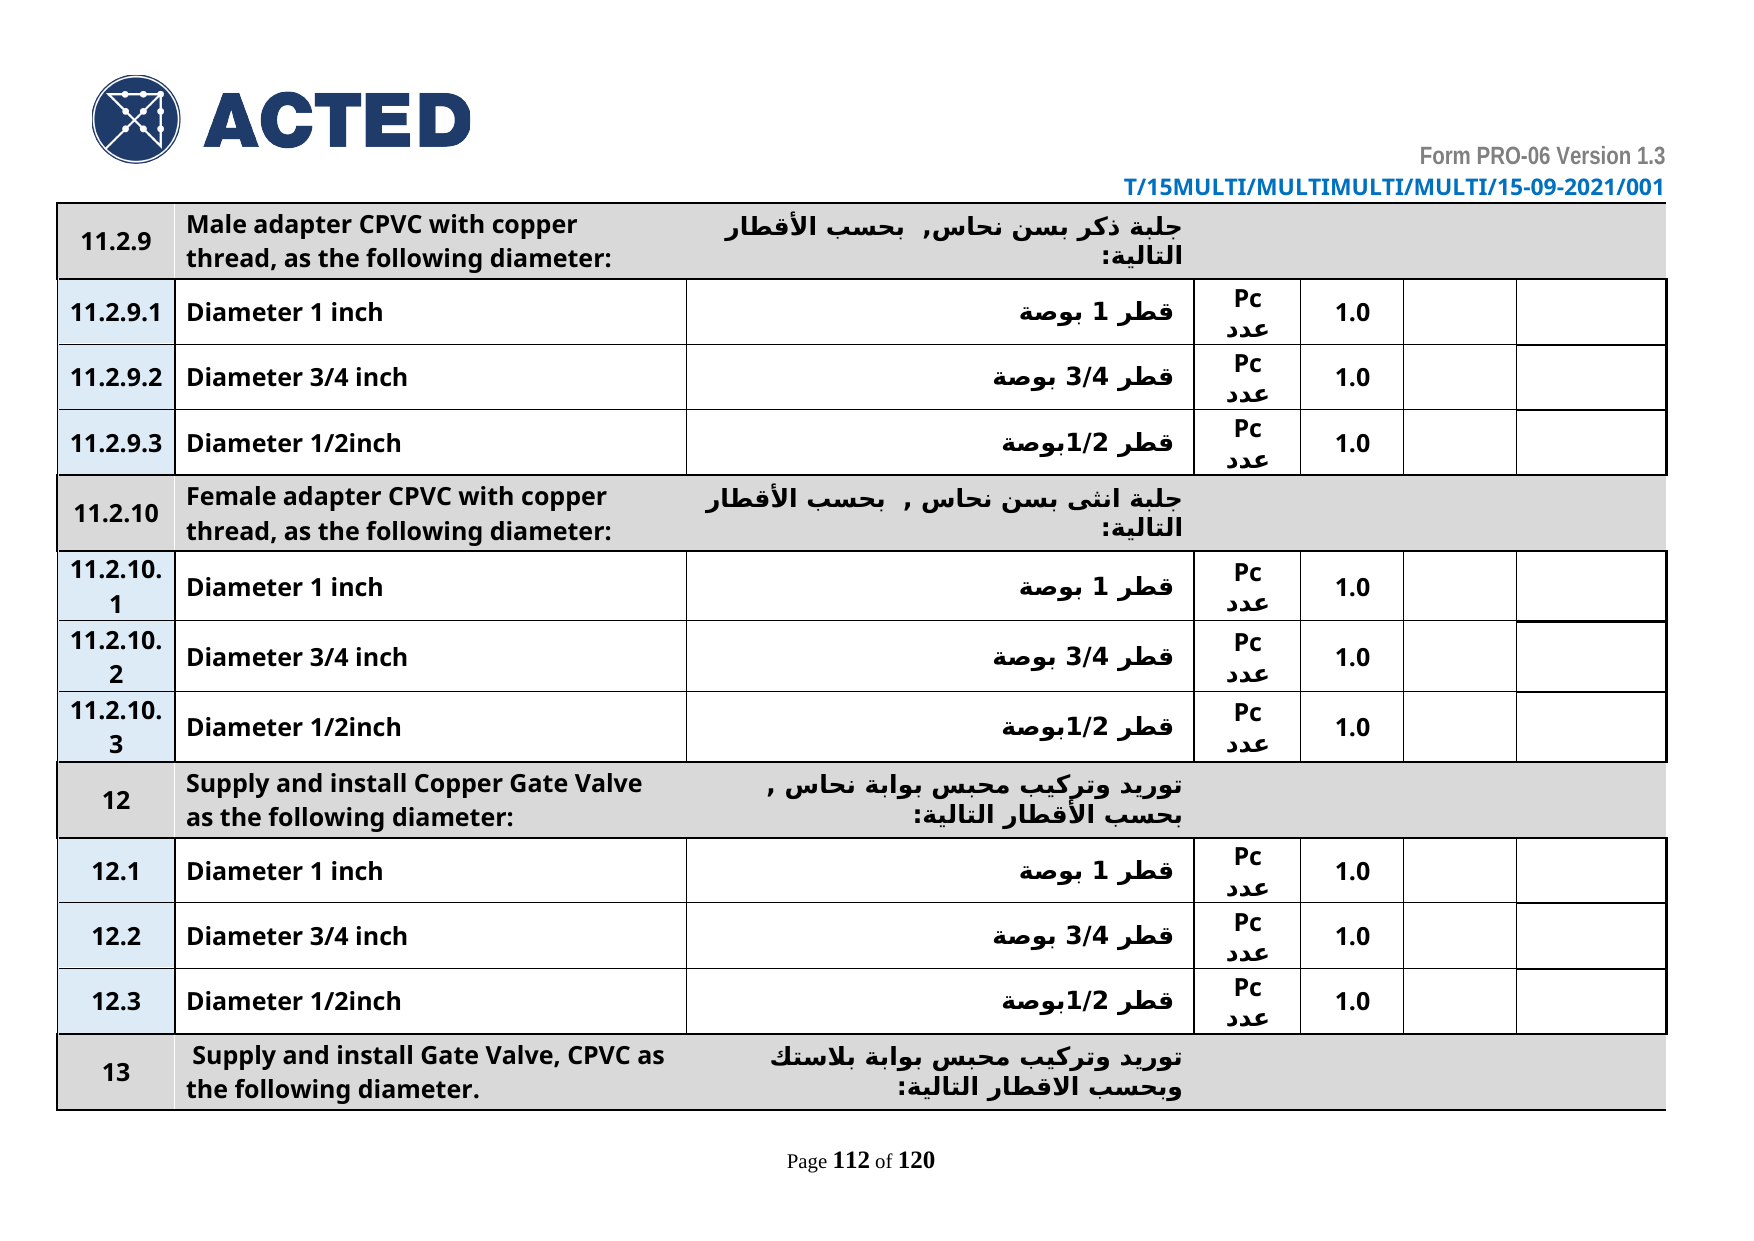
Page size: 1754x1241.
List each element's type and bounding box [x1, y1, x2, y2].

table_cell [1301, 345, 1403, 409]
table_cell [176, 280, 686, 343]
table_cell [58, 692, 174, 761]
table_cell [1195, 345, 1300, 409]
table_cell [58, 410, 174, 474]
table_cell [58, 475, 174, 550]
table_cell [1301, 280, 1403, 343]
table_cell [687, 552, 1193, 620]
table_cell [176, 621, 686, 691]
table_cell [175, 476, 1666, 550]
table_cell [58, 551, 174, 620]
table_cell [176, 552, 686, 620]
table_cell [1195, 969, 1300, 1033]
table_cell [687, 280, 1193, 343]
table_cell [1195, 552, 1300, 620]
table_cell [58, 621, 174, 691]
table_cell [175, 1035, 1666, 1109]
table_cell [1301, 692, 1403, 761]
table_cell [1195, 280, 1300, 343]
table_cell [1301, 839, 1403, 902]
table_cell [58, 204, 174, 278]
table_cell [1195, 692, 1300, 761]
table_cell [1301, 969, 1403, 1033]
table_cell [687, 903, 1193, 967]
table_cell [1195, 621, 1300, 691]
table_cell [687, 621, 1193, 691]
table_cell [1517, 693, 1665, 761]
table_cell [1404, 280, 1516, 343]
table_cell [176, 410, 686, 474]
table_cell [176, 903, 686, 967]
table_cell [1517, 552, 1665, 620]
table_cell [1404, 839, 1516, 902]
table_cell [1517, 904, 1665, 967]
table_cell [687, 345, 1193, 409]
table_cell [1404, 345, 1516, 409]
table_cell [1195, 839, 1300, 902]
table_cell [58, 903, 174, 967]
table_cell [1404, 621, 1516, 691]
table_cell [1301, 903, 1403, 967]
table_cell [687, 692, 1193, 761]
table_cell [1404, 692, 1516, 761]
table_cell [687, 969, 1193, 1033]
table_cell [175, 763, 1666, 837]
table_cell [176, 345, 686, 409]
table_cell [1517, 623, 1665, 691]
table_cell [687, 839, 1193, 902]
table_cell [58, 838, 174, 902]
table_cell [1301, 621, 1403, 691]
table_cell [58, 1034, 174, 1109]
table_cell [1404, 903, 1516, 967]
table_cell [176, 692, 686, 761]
picture [92, 75, 471, 164]
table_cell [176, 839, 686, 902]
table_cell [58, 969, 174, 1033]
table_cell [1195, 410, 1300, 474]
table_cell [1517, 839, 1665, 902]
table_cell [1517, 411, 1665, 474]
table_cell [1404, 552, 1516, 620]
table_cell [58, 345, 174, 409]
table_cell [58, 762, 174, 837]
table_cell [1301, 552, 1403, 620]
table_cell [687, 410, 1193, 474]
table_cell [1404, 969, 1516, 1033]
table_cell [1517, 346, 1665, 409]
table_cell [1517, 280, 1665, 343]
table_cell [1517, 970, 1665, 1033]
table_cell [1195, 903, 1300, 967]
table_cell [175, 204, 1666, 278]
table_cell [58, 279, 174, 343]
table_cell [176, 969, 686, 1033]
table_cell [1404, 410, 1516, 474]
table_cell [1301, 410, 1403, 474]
